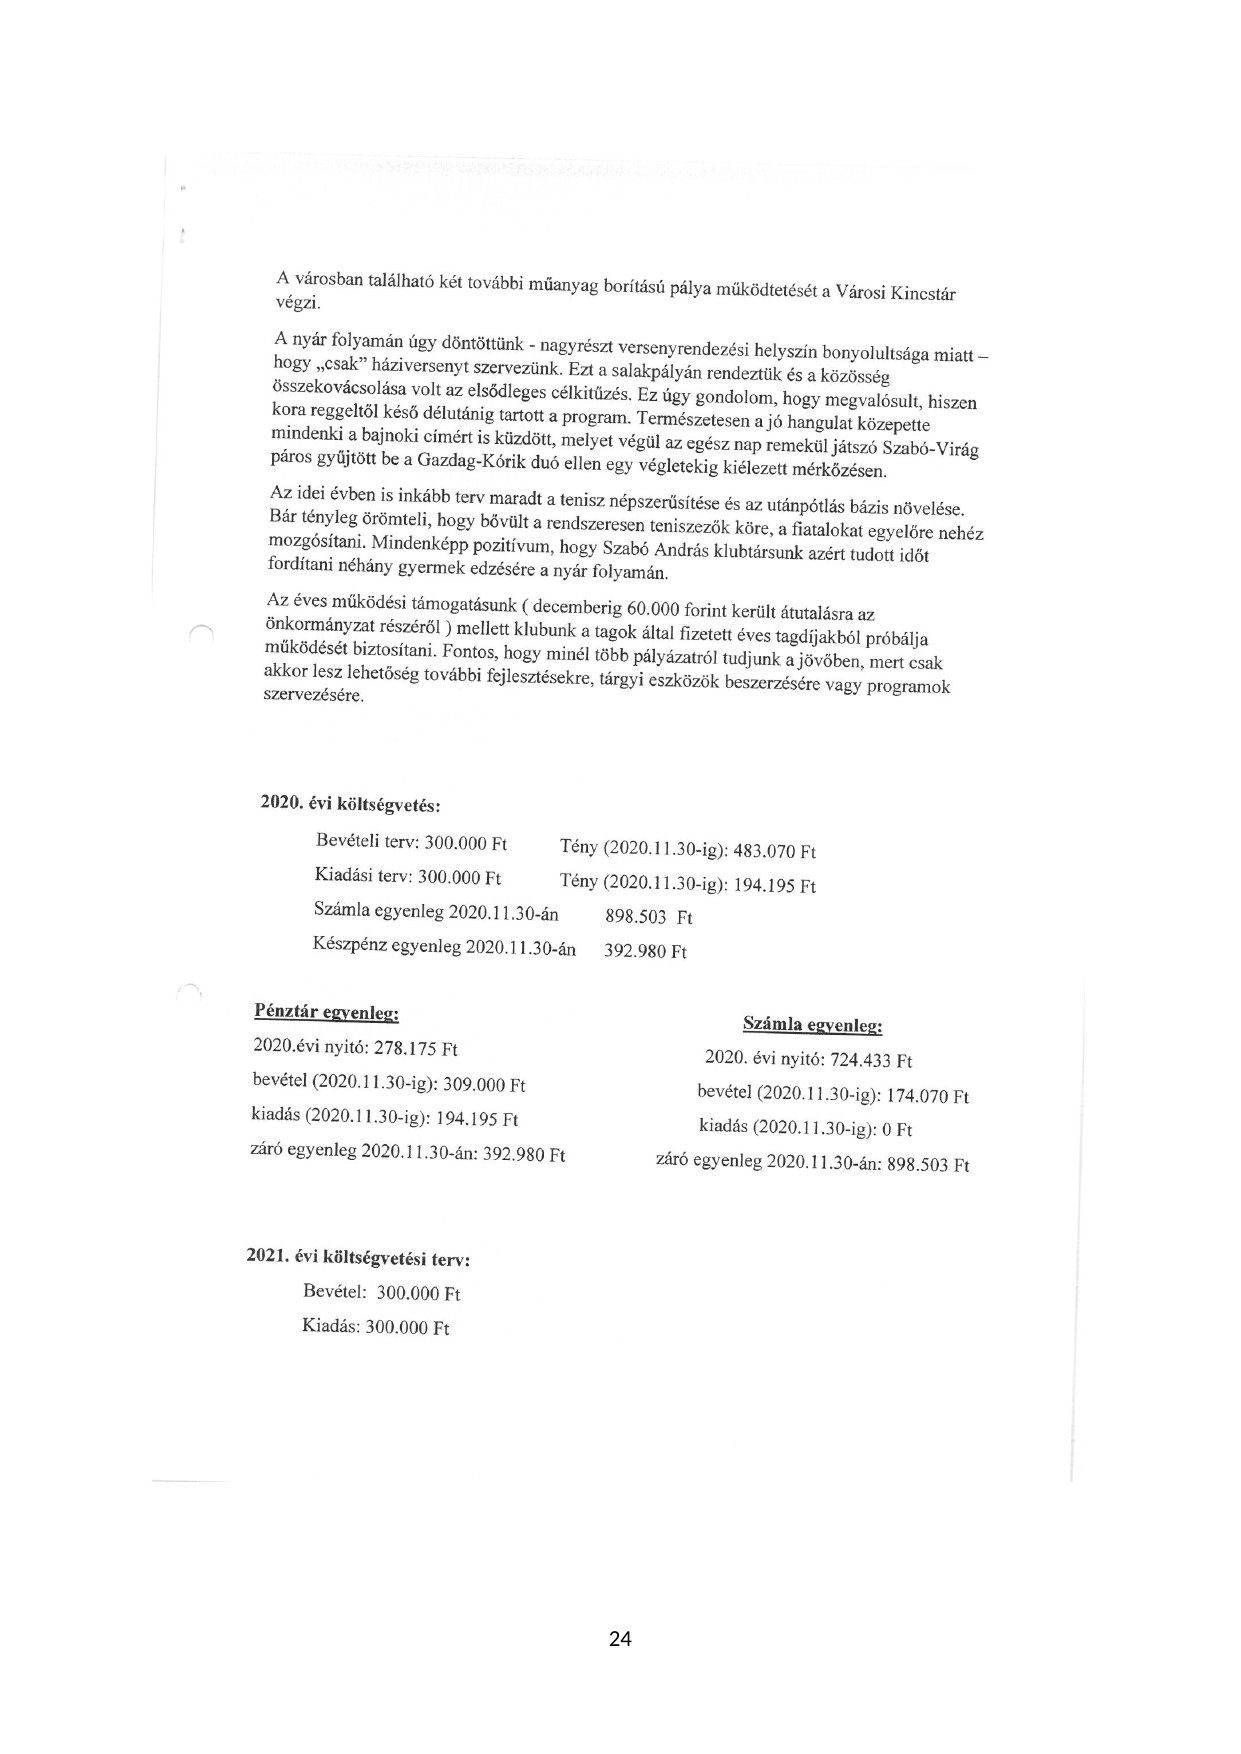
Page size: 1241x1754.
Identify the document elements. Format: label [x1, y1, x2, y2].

picture [147, 147, 1093, 1485]
